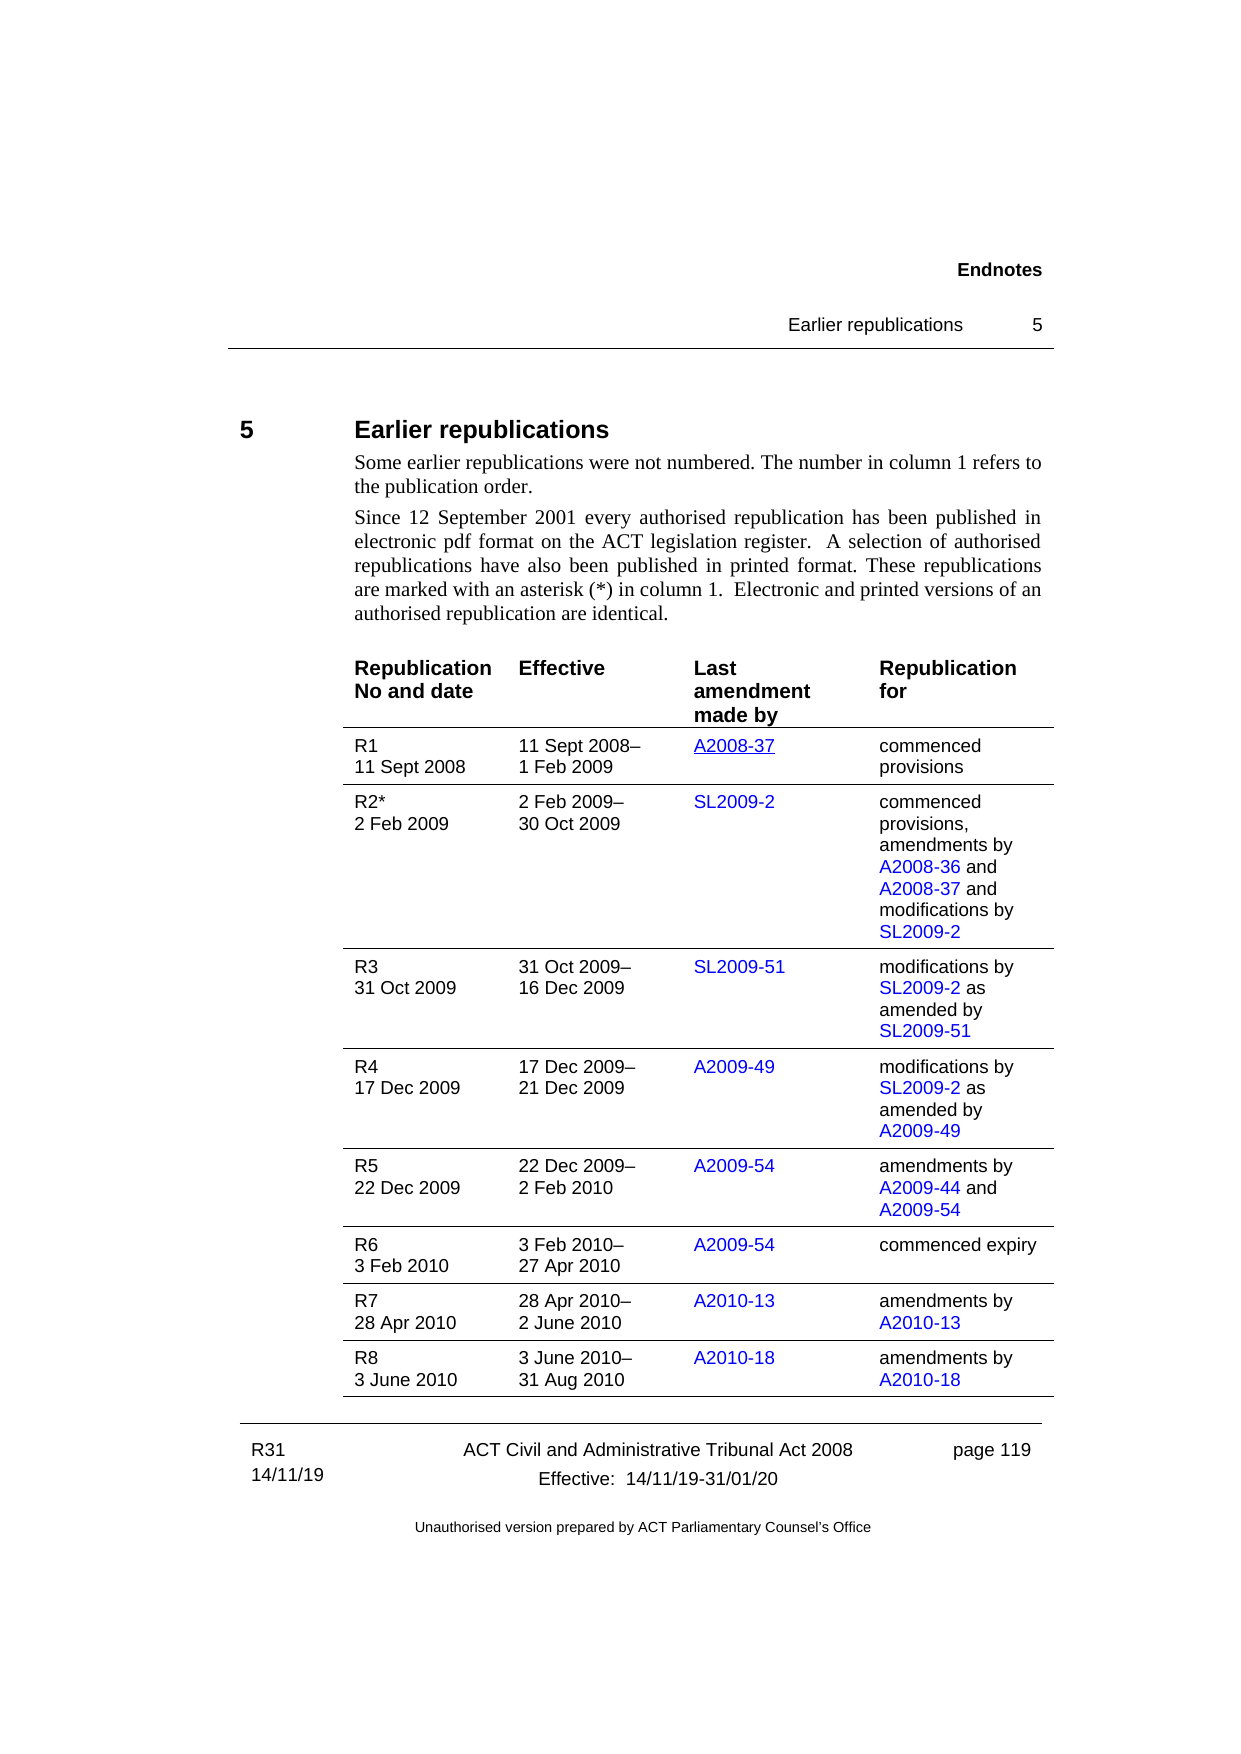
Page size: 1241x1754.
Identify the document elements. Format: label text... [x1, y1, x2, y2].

table_cell SL2009-2 [682, 785, 868, 948]
table_header Republication No and date [343, 655, 507, 727]
table_cell commenced provisions [868, 728, 1054, 784]
table_cell commenced provisions, amendments by A2008-36 and A2008-37 and modifications by SL2009-2 [868, 785, 1054, 948]
table_cell SL2009-51 [682, 949, 868, 1048]
table_cell R4 17 Dec 2009 [343, 1049, 507, 1148]
table_header Republication for [868, 655, 1054, 727]
table_cell amendments by A2010-18 [868, 1341, 1054, 1396]
text Since 12 September 2001 every authorised republication has been published in electronic pdf format on the ACT legislation register. A selection of authorised republications have also been published in printed format. These republications are marked with an asterisk (*) in column 1. Electronic and printed versions of an authorised republication are identical. [354, 505, 1042, 625]
text 5 Earlier republications [239, 415, 1042, 444]
table_cell A2009-54 [682, 1227, 868, 1283]
table_cell R8 3 June 2010 [343, 1341, 507, 1396]
table_cell A2010-18 [682, 1341, 868, 1396]
table_cell R7 28 Apr 2010 [343, 1284, 507, 1339]
table_cell A2010-13 [682, 1284, 868, 1339]
table_cell R1 11 Sept 2008 [343, 728, 507, 784]
table_cell amendments by A2009-44 and A2009-54 [868, 1149, 1054, 1226]
table_cell commenced expiry [868, 1227, 1054, 1283]
table_cell 31 Oct 2009– 16 Dec 2009 [507, 949, 682, 1048]
table_cell R3 31 Oct 2009 [343, 949, 507, 1048]
table_cell A2009-49 [682, 1049, 868, 1148]
table_cell 3 Feb 2010– 27 Apr 2010 [507, 1227, 682, 1283]
table_cell 3 June 2010– 31 Aug 2010 [507, 1341, 682, 1396]
table_header Effective [507, 655, 682, 727]
table_cell 11 Sept 2008– 1 Feb 2009 [507, 728, 682, 784]
table_cell 28 Apr 2010– 2 June 2010 [507, 1284, 682, 1339]
table_cell R2* 2 Feb 2009 [343, 785, 507, 948]
table_cell 2 Feb 2009– 30 Oct 2009 [507, 785, 682, 948]
text Some earlier republications were not numbered. The number in column 1 refers to the publication order. [354, 450, 1042, 498]
table_cell 17 Dec 2009– 21 Dec 2009 [507, 1049, 682, 1148]
table_cell R6 3 Feb 2010 [343, 1227, 507, 1283]
table_cell A2008-37 [682, 728, 868, 784]
table_cell modifications by SL2009-2 as amended by SL2009-51 [868, 949, 1054, 1048]
table_cell modifications by SL2009-2 as amended by A2009-49 [868, 1049, 1054, 1148]
table_cell R5 22 Dec 2009 [343, 1149, 507, 1226]
table_cell amendments by A2010-13 [868, 1284, 1054, 1339]
table_cell 22 Dec 2009– 2 Feb 2010 [507, 1149, 682, 1226]
table_cell A2009-54 [682, 1149, 868, 1226]
table_header Last amendment made by [682, 655, 868, 727]
